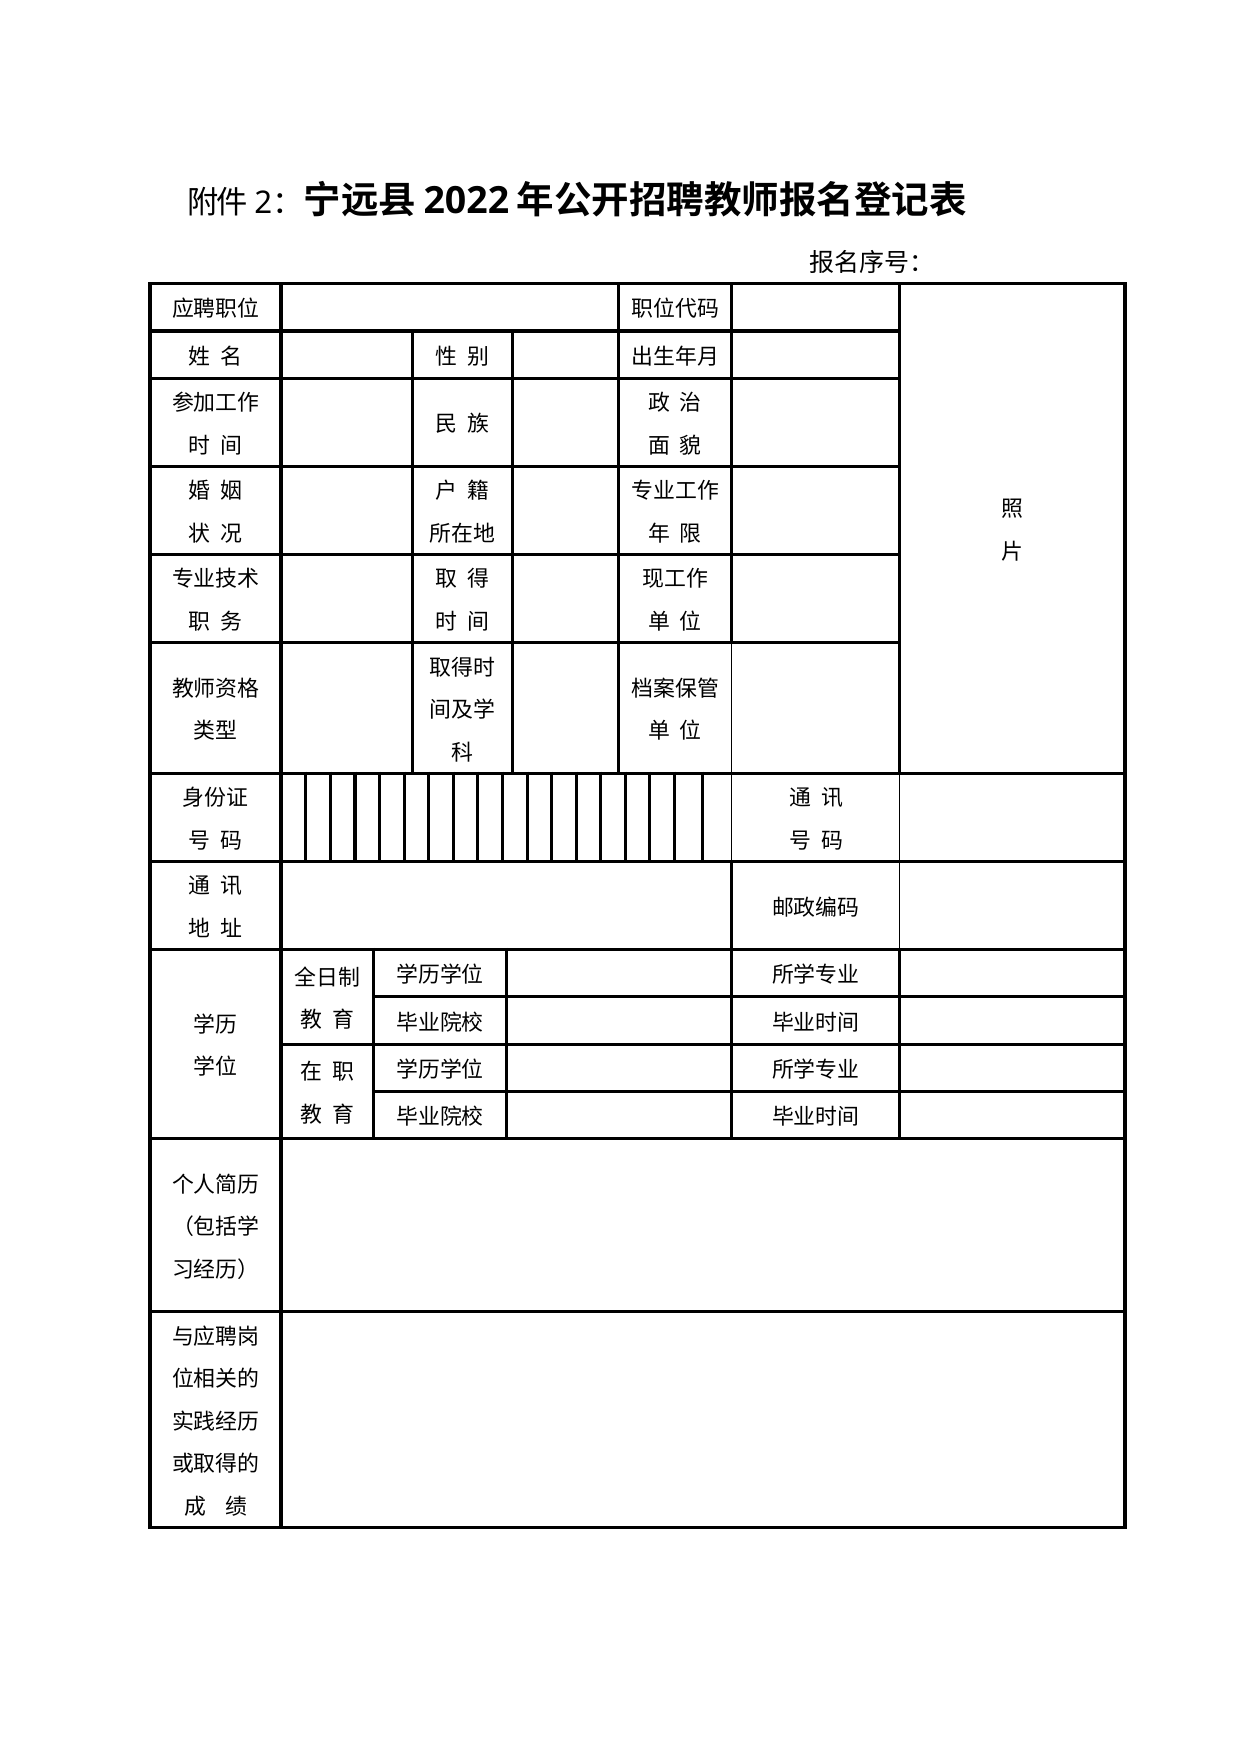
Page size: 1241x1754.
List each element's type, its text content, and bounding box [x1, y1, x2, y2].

table_cell [704, 775, 731, 860]
table_cell [455, 775, 476, 860]
table_cell 学历学位 [375, 951, 505, 995]
table_cell [514, 333, 617, 377]
table_cell [283, 863, 730, 948]
table_cell [529, 775, 550, 860]
table_cell 个人简历（包括学习经历） [152, 1140, 279, 1310]
table_cell 民 族 [414, 380, 511, 465]
table_cell 身份证 号 码 [152, 775, 279, 860]
table_cell [283, 1140, 1123, 1310]
table_cell [901, 1093, 1123, 1137]
table_cell [602, 775, 624, 860]
table_cell 毕业时间 [733, 998, 898, 1042]
table_cell 所学专业 [733, 951, 898, 995]
table_cell [381, 775, 403, 860]
table_cell [627, 775, 648, 860]
table_cell 档案保管单 位 [620, 644, 731, 772]
table_cell 毕业院校 [375, 998, 505, 1042]
table_header 职位代码 [620, 285, 730, 329]
table_cell 政 治 面 貌 [620, 380, 730, 465]
table_cell 姓 名 [152, 333, 279, 377]
table_cell [508, 1046, 730, 1090]
table_cell [733, 556, 898, 641]
table_cell [901, 951, 1123, 995]
table_cell [307, 775, 329, 860]
table_cell [332, 775, 353, 860]
table_cell 与应聘岗位相关的实践经历或取得的成 绩 [152, 1313, 279, 1526]
table_cell [283, 775, 304, 860]
table_cell [578, 775, 599, 860]
table_cell 通 讯 号 码 [732, 775, 899, 860]
table_cell [479, 775, 501, 860]
table_cell [733, 380, 898, 465]
table_cell [651, 775, 673, 860]
table_cell [900, 863, 1123, 948]
table_cell [283, 644, 411, 772]
table_header [733, 285, 898, 329]
table_cell [283, 1313, 1123, 1526]
table_cell [283, 333, 411, 377]
table_cell 所学专业 [733, 1046, 898, 1090]
table_cell 全日制 教 育 [283, 951, 372, 1042]
table_cell 专业工作年 限 [620, 468, 730, 553]
table_cell [508, 1093, 730, 1137]
table_cell 毕业院校 [375, 1093, 505, 1137]
table_cell [676, 775, 701, 860]
table_cell 在 职 教 育 [283, 1046, 372, 1137]
table_cell [508, 951, 730, 995]
text 附件2：宁远县2022年公开招聘教师报名登记表 [187, 154, 1053, 239]
text 报名序号： [187, 239, 1053, 282]
table_cell 参加工作时 间 [152, 380, 279, 465]
table_cell [283, 380, 411, 465]
table_cell 专业技术职 务 [152, 556, 279, 641]
table_cell 取得时 间及学科 [414, 644, 511, 772]
table_cell 出生年月 [620, 333, 730, 377]
table_header 照 片 [901, 285, 1123, 772]
table_cell 通 讯 地 址 [152, 863, 279, 948]
table_cell 邮政编码 [733, 863, 899, 948]
table_cell 户 籍 所在地 [414, 468, 511, 553]
table_header 应聘职位 [152, 285, 279, 329]
table_cell 毕业时间 [733, 1093, 898, 1137]
table_cell [732, 644, 898, 772]
table_cell [283, 468, 411, 553]
table_cell [357, 775, 378, 860]
table_cell [504, 775, 526, 860]
table_cell 取 得 时 间 [414, 556, 511, 641]
table_cell [514, 644, 617, 772]
table_cell [733, 333, 898, 377]
table_cell [901, 998, 1123, 1042]
table_cell 学历 学位 [152, 951, 279, 1137]
table_cell [514, 556, 617, 641]
table_cell [430, 775, 452, 860]
table_cell [508, 998, 730, 1042]
table_cell [514, 380, 617, 465]
table_cell [514, 468, 617, 553]
table_cell 现工作 单 位 [620, 556, 730, 641]
table_cell [901, 1046, 1123, 1090]
table_cell 教师资格类型 [152, 644, 279, 772]
table_cell [406, 775, 427, 860]
table_cell [553, 775, 575, 860]
table_cell 性 别 [414, 333, 511, 377]
table_header [283, 285, 617, 329]
table_cell 学历学位 [375, 1046, 505, 1090]
table_cell [283, 556, 411, 641]
table_cell [733, 468, 898, 553]
table_cell 婚 姻 状 况 [152, 468, 279, 553]
table_cell [900, 775, 1123, 860]
